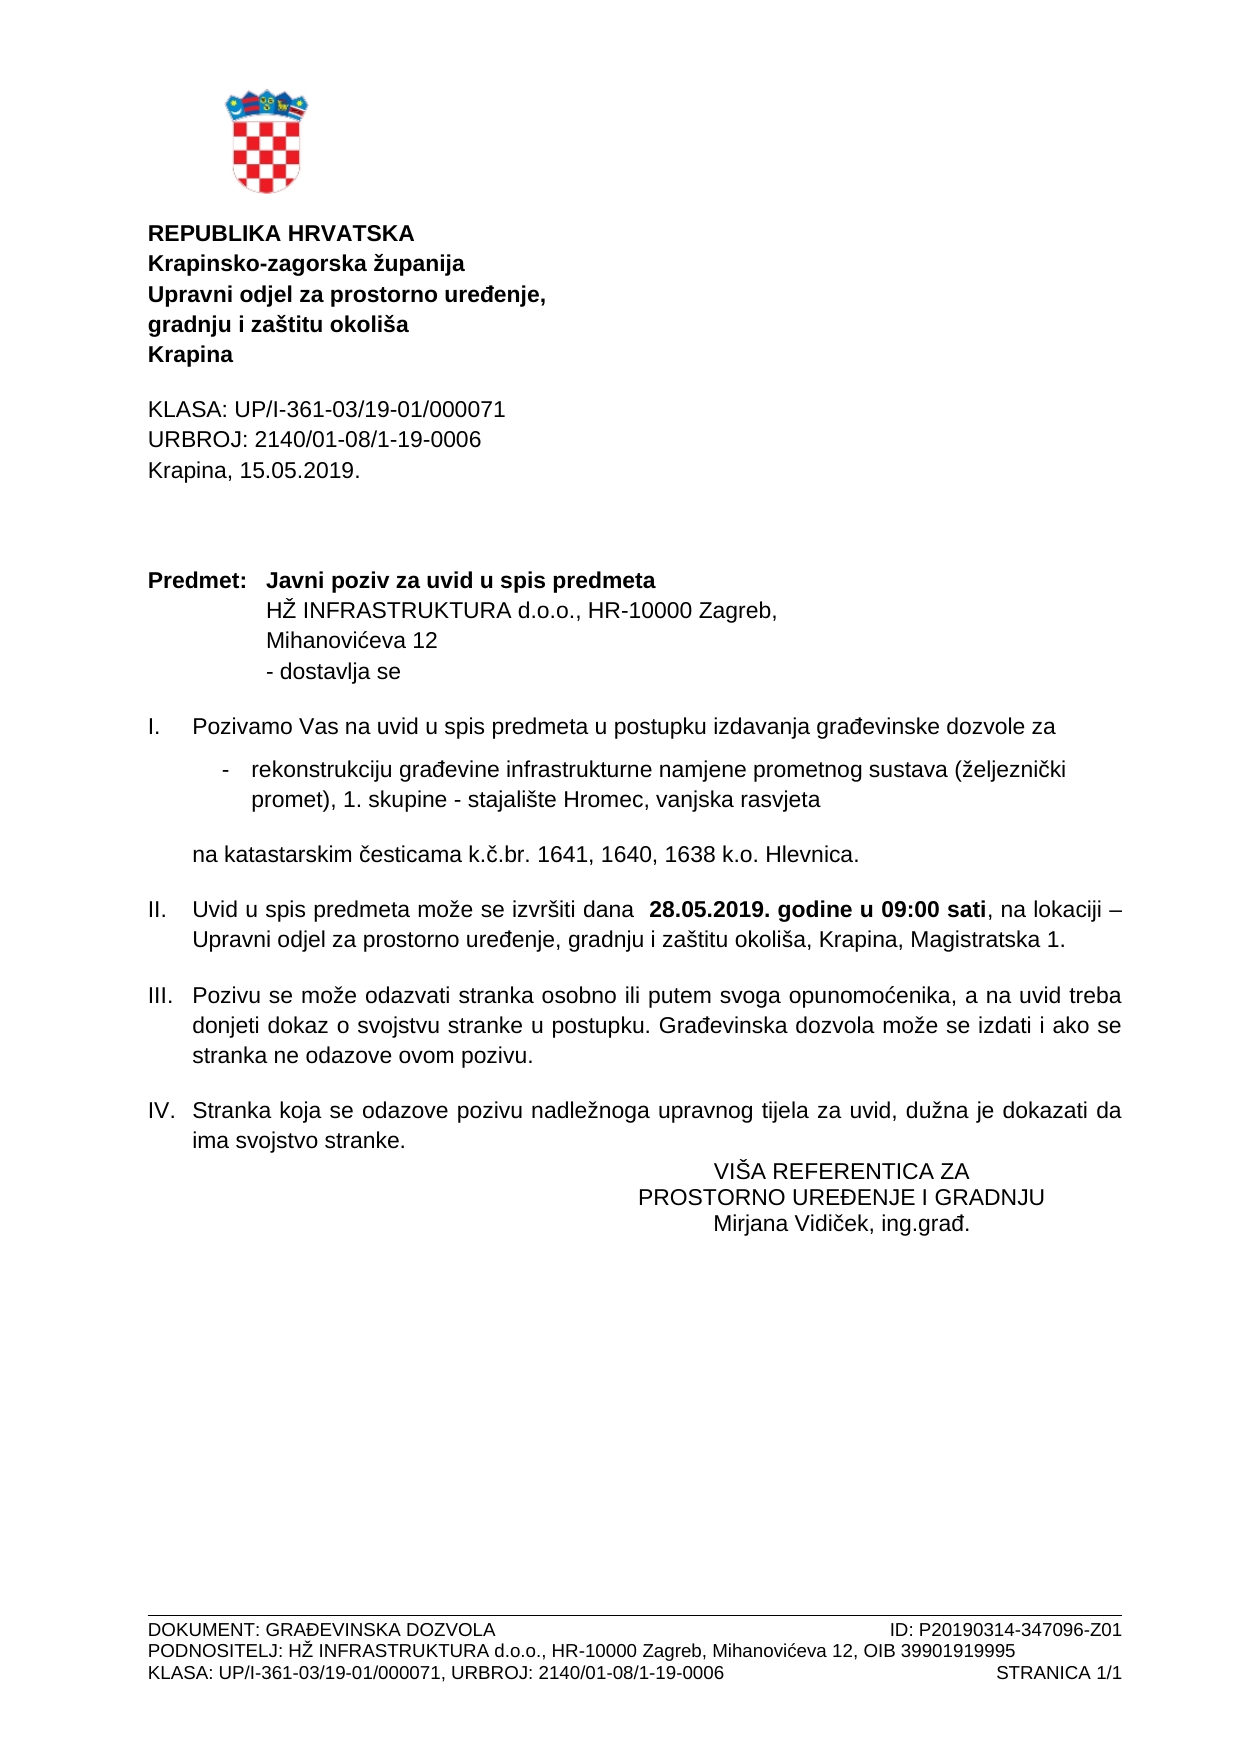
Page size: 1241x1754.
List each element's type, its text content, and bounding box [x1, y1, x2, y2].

text HŽ INFRASTRUKTURA d.o.o., HR-10000 Zagreb, Mihanovićeva 12 [266, 597, 886, 654]
text Mirjana Vidiček, ing.građ. [561, 1210, 1122, 1237]
list rekonstrukciju građevine infrastrukturne namjene prometnog sustava (željeznički promet), 1. skupine - stajalište Hromec, vanjska rasvjeta [222, 756, 1122, 812]
list Pozivu se može odazvati stranka osobno ili putem svoga opunomoćenika, a na uvid treba donjeti dokaz o svojstvu stranke u postupku. Građevinska dozvola može se izdati i ako se stranka ne odazove ovom pozivu. [148, 982, 1122, 1068]
text Predmet: Javni poziv za uvid u spis predmeta [148, 567, 886, 593]
text URBROJ: 2140/01-08/1-19-0006 [148, 426, 738, 453]
list Stranka koja se odazove pozivu nadležnoga upravnog tijela za uvid, dužna je dokazati da ima svojstvo stranke. [148, 1097, 1122, 1154]
text Krapina [148, 341, 768, 367]
text KLASA: UP/I-361-03/19-01/000071 [148, 396, 738, 423]
picture [224, 88, 309, 194]
text PROSTORNO UREĐENJE I GRADNJU [561, 1184, 1122, 1210]
text VIŠA REFERENTICA ZA [561, 1158, 1122, 1184]
text REPUBLIKA HRVATSKA [148, 220, 768, 247]
list Pozivamo Vas na uvid u spis predmeta u postupku izdavanja građevinske dozvole za [148, 713, 1122, 739]
list Uvid u spis predmeta može se izvršiti dana 28.05.2019. godine u 09:00 sati, na lokaciji – Upravni odjel za prostorno uređenje, gradnju i zaštitu okoliša, Krapina, Magistratska 1. [148, 896, 1122, 953]
text Upravni odjel za prostorno uređenje, [148, 281, 768, 307]
text - dostavlja se [266, 658, 886, 684]
text na katastarskim česticama k.č.br. 1641, 1640, 1638 k.o. Hlevnica. [192, 841, 1122, 867]
text gradnju i zaštitu okoliša [148, 311, 768, 337]
text Krapinsko-zagorska županija [148, 250, 768, 277]
text Krapina, 15.05.2019. [148, 457, 738, 483]
